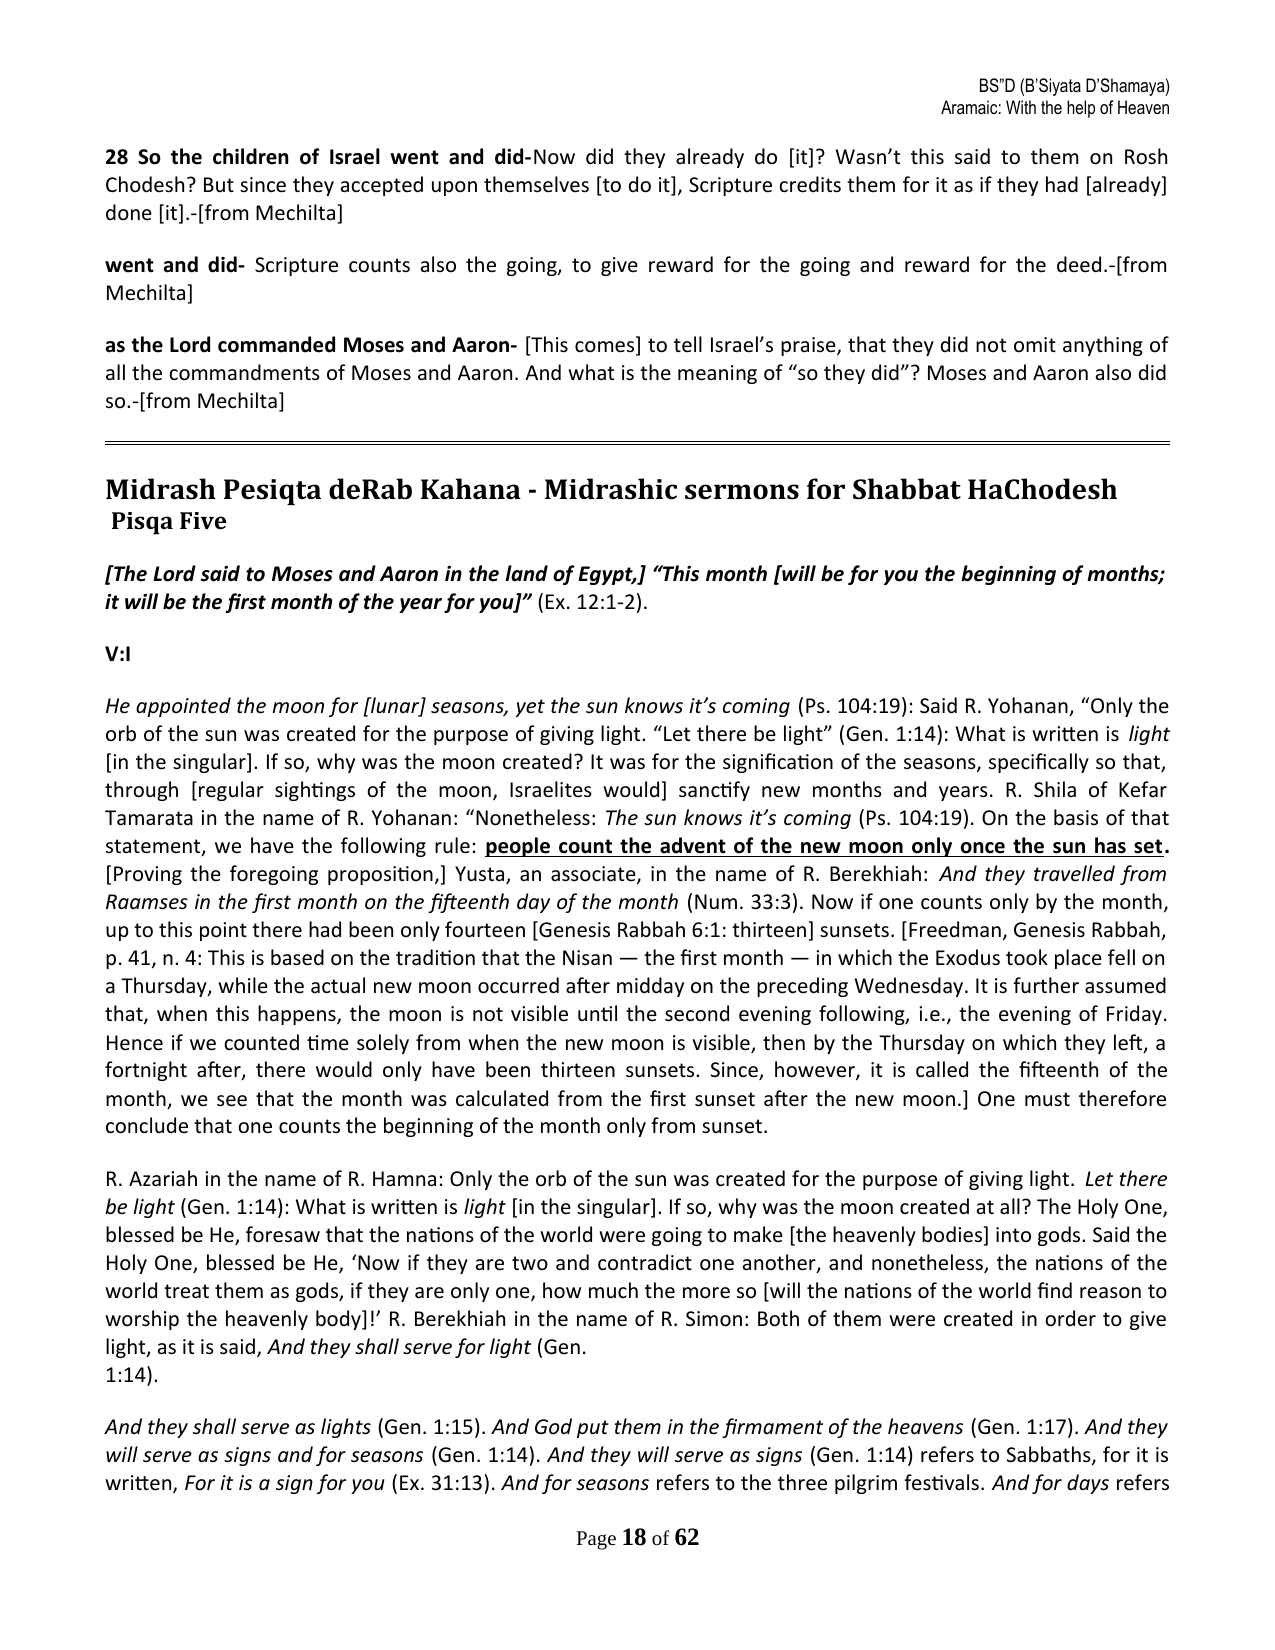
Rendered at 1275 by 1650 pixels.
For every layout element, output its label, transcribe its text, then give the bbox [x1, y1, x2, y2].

text V:I [105, 639, 1170, 667]
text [105, 1412, 1170, 1496]
text 28 So the children of Israel went and did-Now did they already do [it]? Wasn’t this said to them on Rosh Chodesh? But since they accepted upon themselves [to do it], Scripture credits them for it as if they had [already] done [it].-[from Mechilta] [105, 142, 1170, 226]
text Midrash Pesiqta deRab Kahana - Midrashic sermons for Shabbat HaChodesh [105, 472, 1170, 506]
text Pisqa Five [105, 506, 1170, 535]
text R. Azariah in the name of R. Hamna: Only the orb of the sun was created for the purpose of giving light. Let there be light (Gen. 1:14): What is written is light [in the singular]. If so, why was the moon created at all? The Holy One, blessed be He, foresaw that the nations of the world were going to make [the heavenly bodies] into gods. Said the Holy One, blessed be He, ‘Now if they are two and contradict one another, and nonetheless, the nations of the world treat them as gods, if they are only one, how much the more so [will the nations of the world find reason to worship the heavenly body]!’ R. Berekhiah in the name of R. Simon: Both of them were created in order to give light, as it is said, And they shall serve for light (Gen. [105, 1164, 1170, 1360]
text went and did- Scripture counts also the going, to give reward for the going and reward for the deed.-[from Mechilta] [105, 250, 1170, 306]
text He appointed the moon for [lunar] seasons, yet the sun knows it’s coming (Ps. 104:19): Said R. Yohanan, “Only the orb of the sun was created for the purpose of giving light. “Let there be light” (Gen. 1:14): What is written is light [in the singular]. If so, why was the moon created? It was for the signification of the seasons, specifically so that, through [regular sightings of the moon, Israelites would] sanctify new months and years. R. Shila of Kefar Tamarata in the name of R. Yohanan: “Nonetheless: The sun knows it’s coming (Ps. 104:19). On the basis of that statement, we have the following rule: people count the advent of the new moon only once the sun has set. [Proving the foregoing proposition,] Yusta, an associate, in the name of R. Berekhiah: And they travelled from Raamses in the first month on the fifteenth day of the month (Num. 33:3). Now if one counts only by the month, up to this point there had been only fourteen [Genesis Rabbah 6:1: thirteen] sunsets. [Freedman, Genesis Rabbah, p. 41, n. 4: This is based on the tradition that the Nisan — the first month — in which the Exodus took place fell on a Thursday, while the actual new moon occurred after midday on the preceding Wednesday. It is further assumed that, when this happens, the moon is not visible until the second evening following, i.e., the evening of Friday. Hence if we counted time solely from when the new moon is visible, then by the Thursday on which they left, a fortnight after, there would only have been thirteen sunsets. Since, however, it is called the fifteenth of the month, we see that the month was calculated from the first sunset after the new moon.] One must therefore conclude that one counts the beginning of the month only from sunset. [105, 691, 1170, 1140]
text as the Lord commanded Moses and Aaron- [This comes] to tell Israel’s praise, that they did not omit anything of all the commandments of Moses and Aaron. And what is the meaning of “so they did”? Moses and Aaron also did so.-[from Mechilta] [105, 330, 1170, 414]
text 1:14). [105, 1360, 1170, 1388]
text [The Lord said to Moses and Aaron in the land of Egypt,] “This month [will be for you the beginning of months; it will be the first month of the year for you]” (Ex. 12:1-2). [105, 559, 1170, 615]
